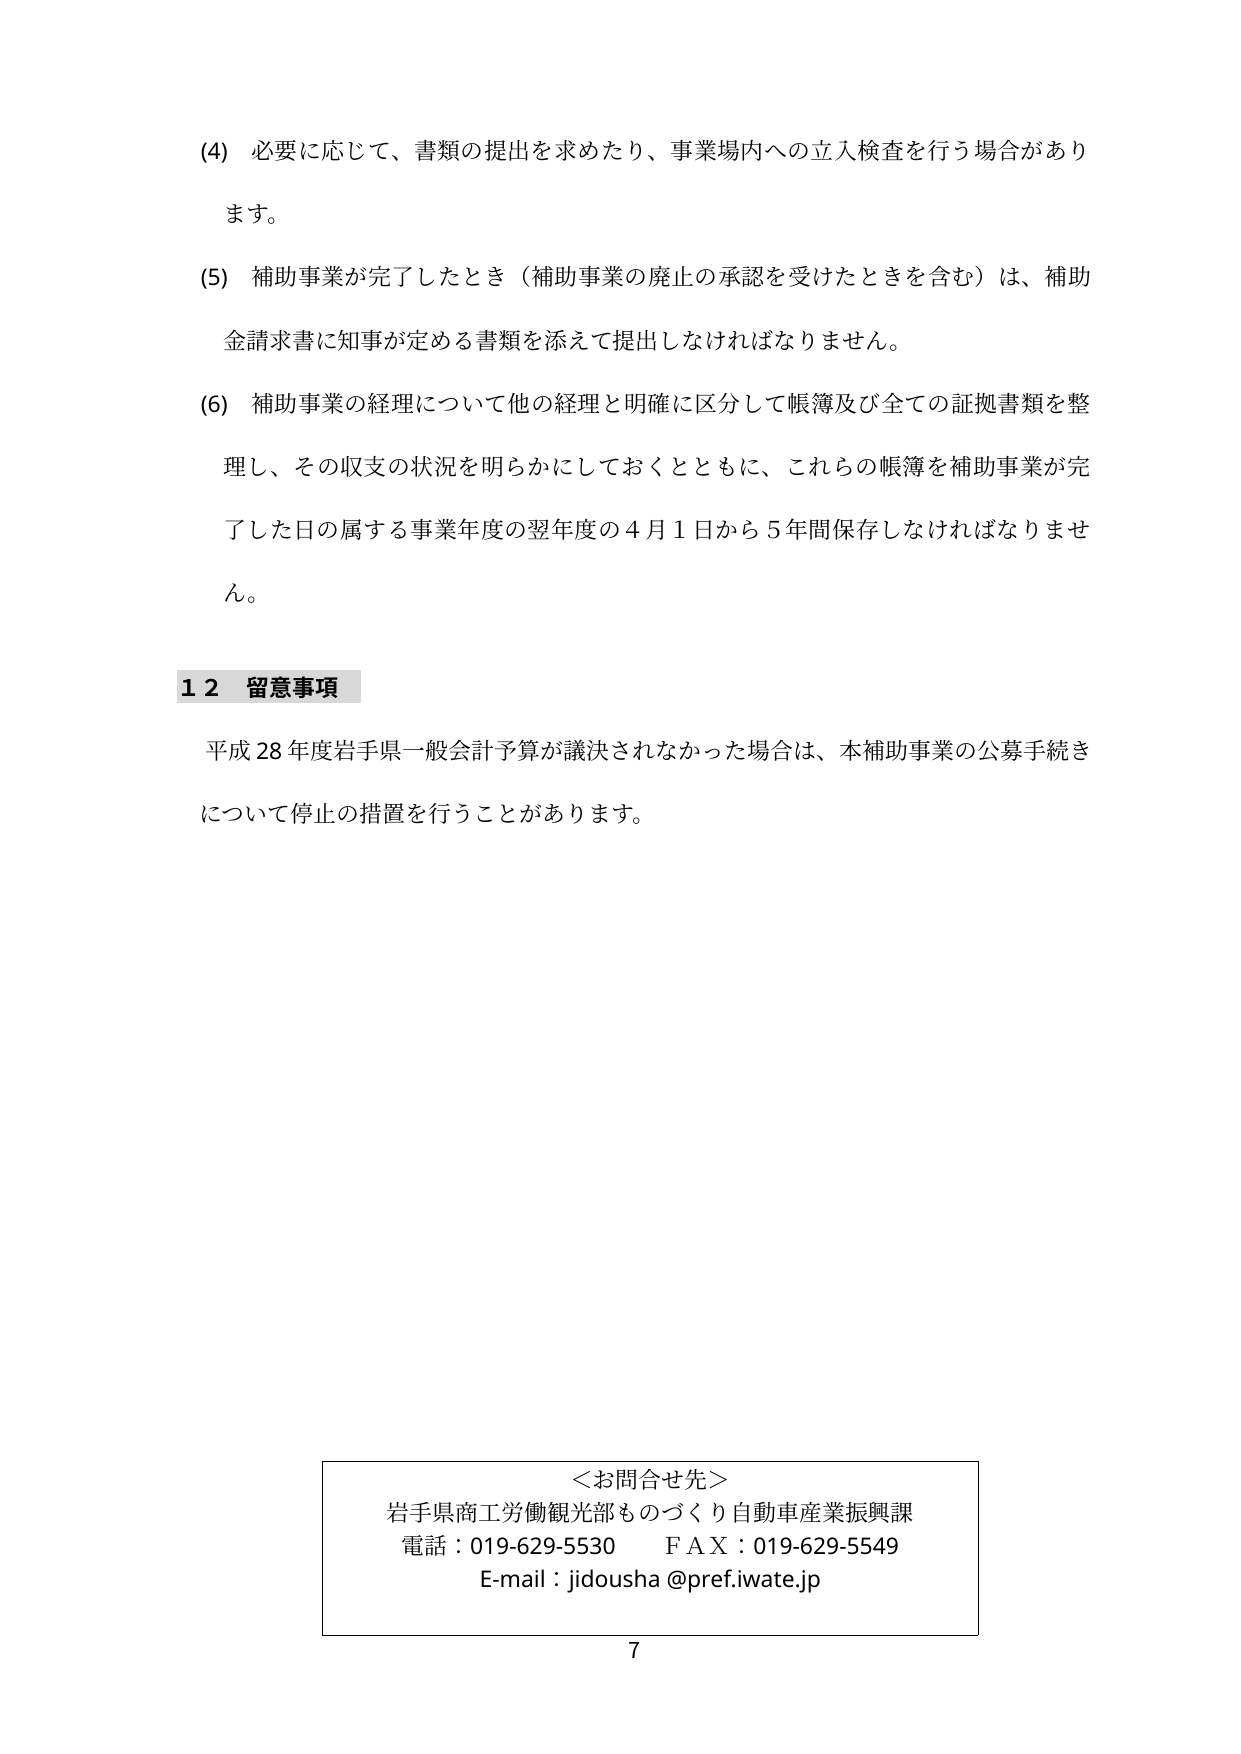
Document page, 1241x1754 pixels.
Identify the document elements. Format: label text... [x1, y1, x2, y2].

text １２ 留意事項 [177, 655, 1092, 718]
text (5) 補助事業が完了したとき（補助事業の廃止の承認を受けたときを含む）は、補助金請求書に知事が定める書類を添えて提出しなければなりません。 [177, 244, 1092, 371]
text (4) 必要に応じて、書類の提出を求めたり、事業場内への立入検査を行う場合があります。 [177, 118, 1092, 244]
text (6) 補助事業の経理について他の経理と明確に区分して帳簿及び全ての証拠書類を整理し、その収支の状況を明らかにしておくとともに、これらの帳簿を補助事業が完了した日の属する事業年度の翌年度の４月１日から５年間保存しなければなりません。 [177, 371, 1092, 623]
text 平成28年度岩手県一般会計予算が議決されなかった場合は、本補助事業の公募手続きについて停止の措置を行うことがあります。 [199, 718, 1092, 844]
